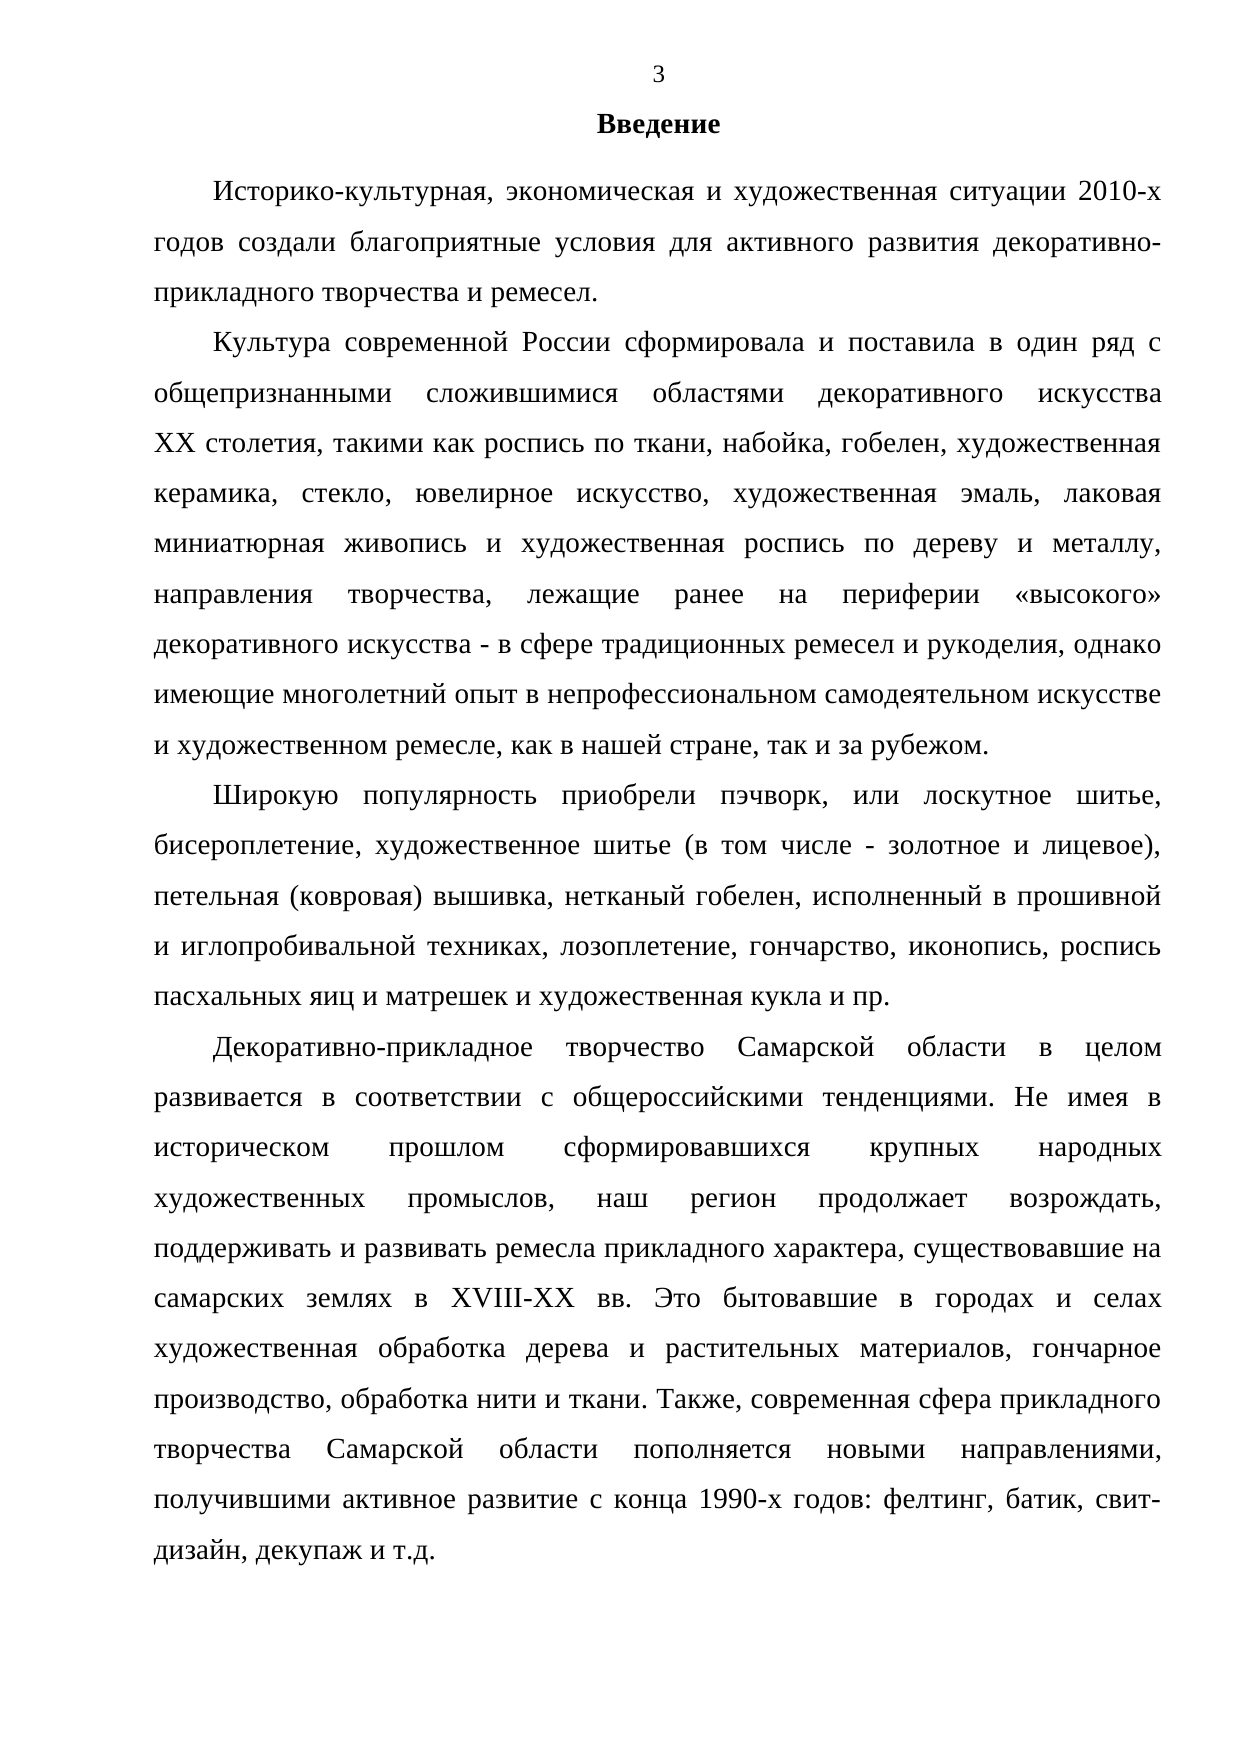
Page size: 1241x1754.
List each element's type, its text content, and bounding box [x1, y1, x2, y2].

text Введение [153, 106, 1163, 140]
text Декоративно-прикладное творчество Самарской области в целом развивается в соответствии с общероссийскими тенденциями. Не имея в историческом прошлом сформировавшихся крупных народных художественных промыслов, наш регион продолжает возрождать, поддерживать и развивать ремесла прикладного характера, существовавшие на самарских землях в XVIII-XX вв. Это бытовавшие в городах и селах художественная обработка дерева и растительных материалов, гончарное производство, обработка нити и ткани. Также, современная сфера прикладного творчества Самарской области пополняется новыми направлениями, получившими активное развитие с конца 1990-х годов: фелтинг, батик, свит-дизайн, декупаж и т.д. [153, 1029, 1163, 1565]
text Историко-культурная, экономическая и художественная ситуации 2010-х годов создали благоприятные условия для активного развития декоративно-прикладного творчества и ремесел. [153, 173, 1163, 308]
text Широкую популярность приобрели пэчворк, или лоскутное шитье, бисероплетение, художественное шитье (в том числе - золотное и лицевое), петельная (ковровая) вышивка, нетканый гобелен, исполненный в прошивной и иглопробивальной техниках, лозоплетение, гончарство, иконопись, роспись пасхальных яиц и матрешек и художественная кукла и пр. [153, 777, 1163, 1012]
text Культура современной России сформировала и поставила в один ряд с общепризнанными сложившимися областями декоративного искусства ХХ столетия, такими как роспись по ткани, набойка, гобелен, художественная керамика, стекло, ювелирное искусство, художественная эмаль, лаковая миниатюрная живопись и художественная роспись по дереву и металлу, направления творчества, лежащие ранее на периферии «высокого» декоративного искусства - в сфере традиционных ремесел и рукоделия, однако имеющие многолетний опыт в непрофессиональном самодеятельном искусстве и художественном ремесле, как в нашей стране, так и за рубежом. [153, 324, 1163, 760]
